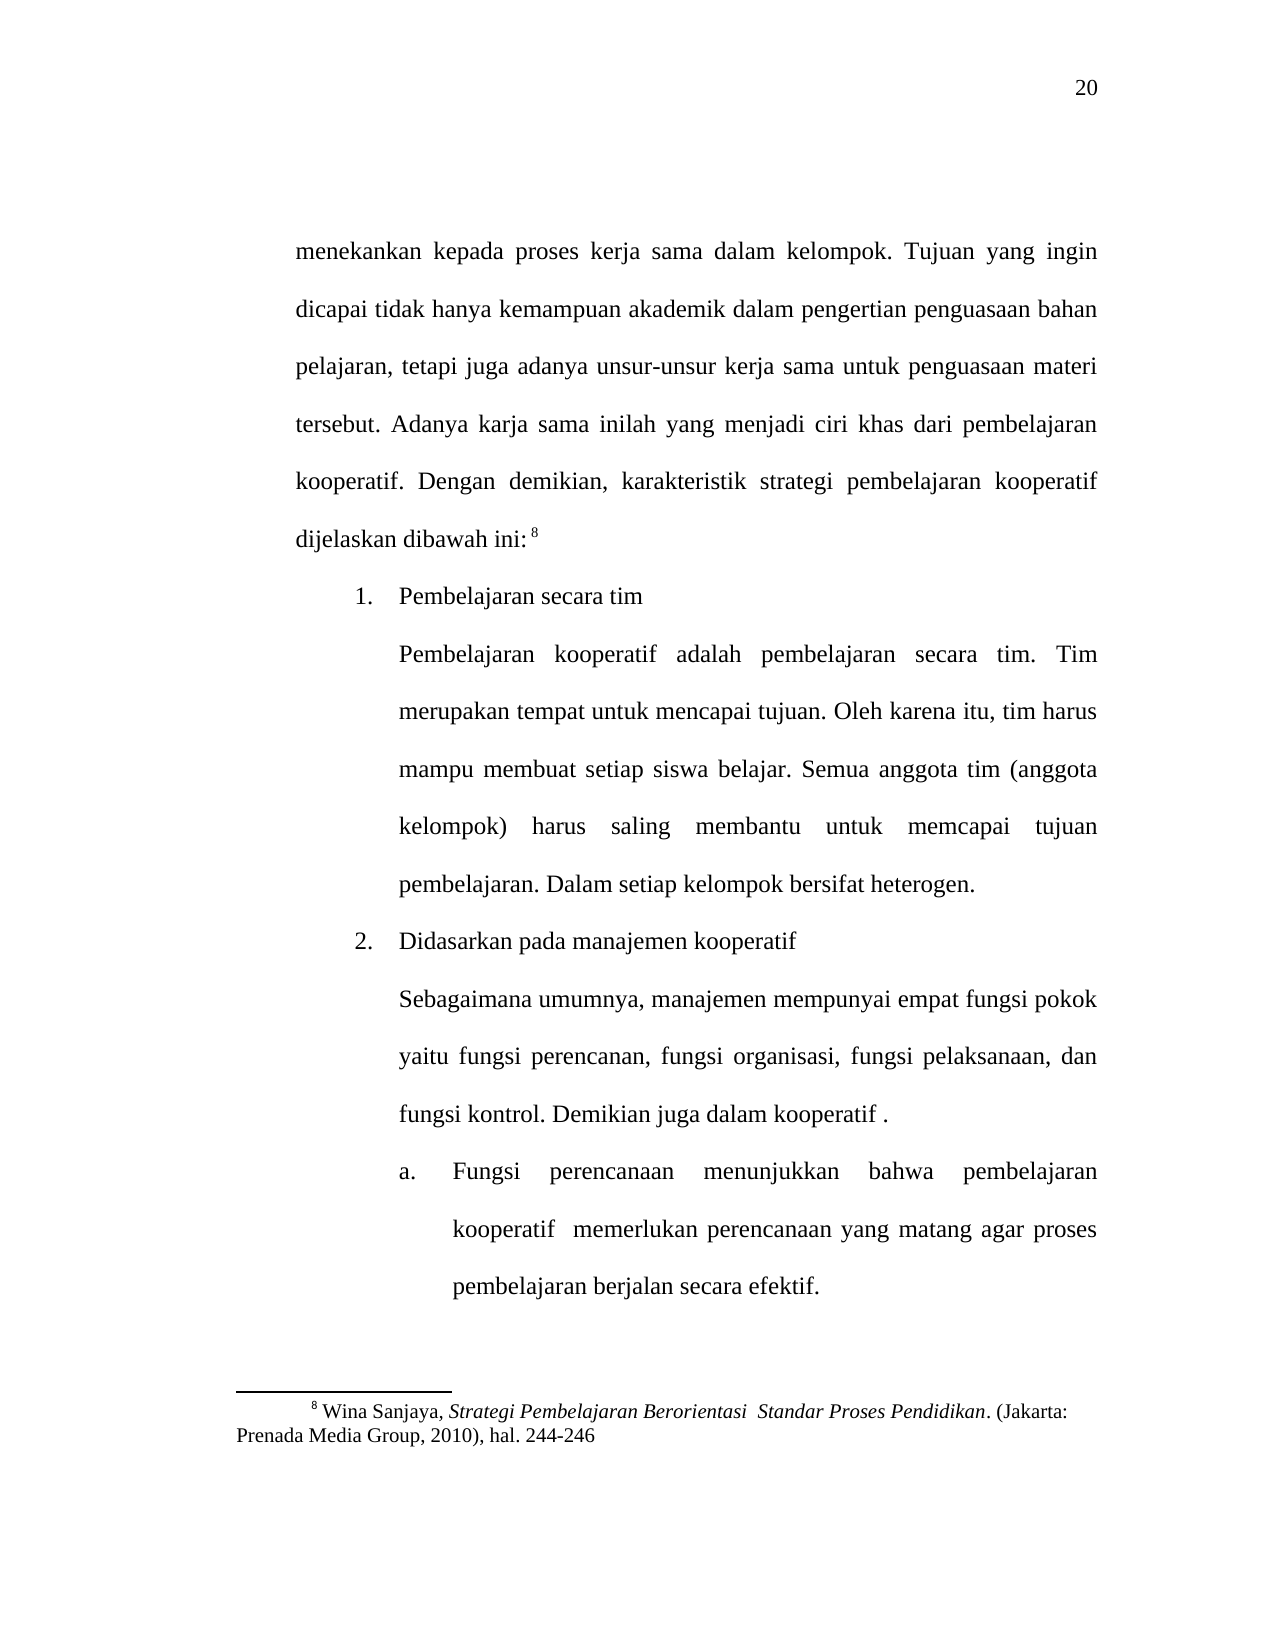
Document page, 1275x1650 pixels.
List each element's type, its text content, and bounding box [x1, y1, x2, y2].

list Pembelajaran secara tim [354, 581, 1098, 610]
list Didasarkan pada manajemen kooperatif [354, 926, 1098, 955]
list Fungsi perencanaan menunjukkan bahwa pembelajaran kooperatif memerlukan perencanaan yang matang agar proses pembelajaran berjalan secara efektif. [399, 1156, 1098, 1300]
list Pembelajaran kooperatif adalah pembelajaran secara tim. Tim merupakan tempat untuk mencapai tujuan. Oleh karena itu, tim harus mampu membuat setiap siswa belajar. Semua anggota tim (anggota kelompok) harus saling membantu untuk memcapai tujuan pembelajaran. Dalam setiap kelompok bersifat heterogen. [399, 639, 1098, 897]
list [295, 236, 1098, 552]
list Sebagaimana umumnya, manajemen mempunyai empat fungsi pokok yaitu fungsi perencanan, fungsi organisasi, fungsi pelaksanaan, dan fungsi kontrol. Demikian juga dalam kooperatif . [399, 984, 1098, 1127]
